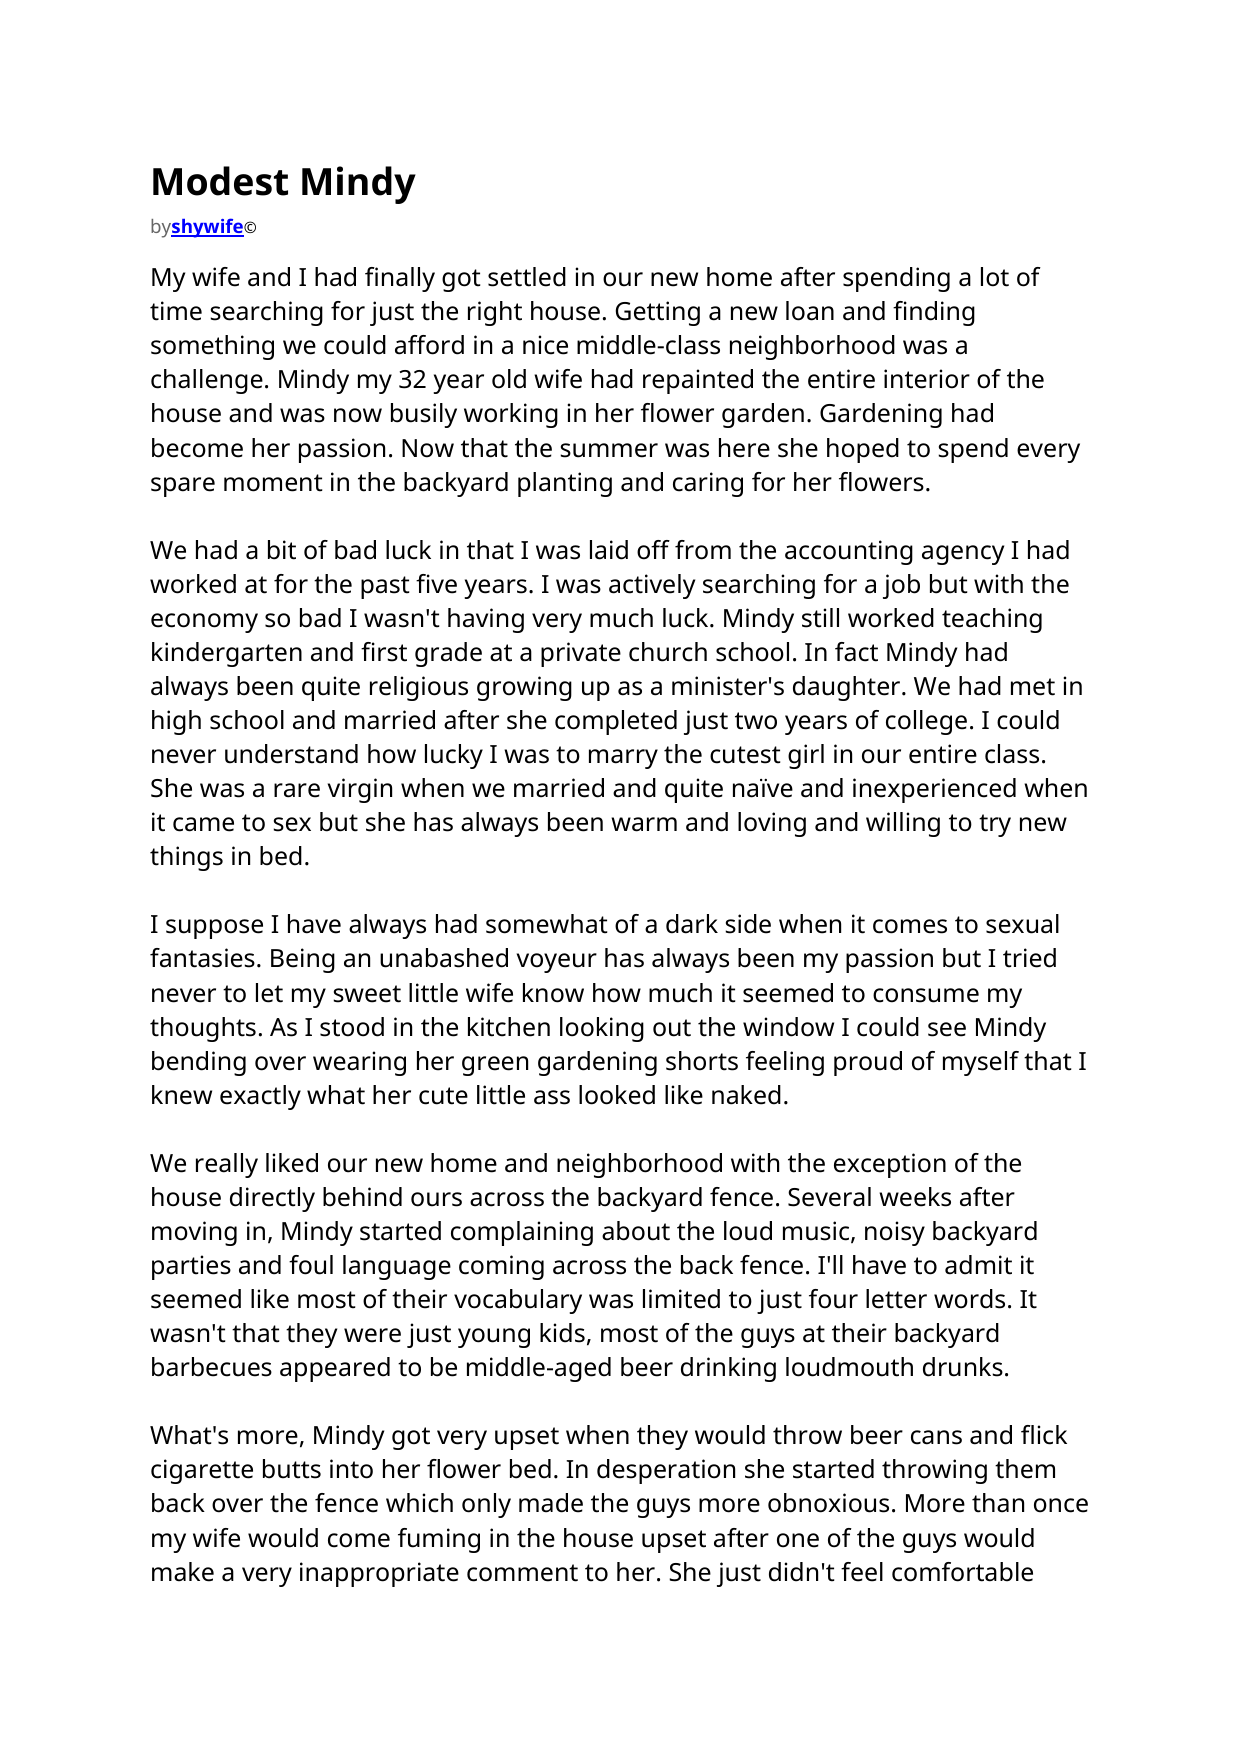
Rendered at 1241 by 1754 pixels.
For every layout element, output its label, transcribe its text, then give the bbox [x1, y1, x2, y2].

text Modest Mindy [150, 150, 1090, 206]
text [150, 260, 1090, 1588]
text byshywife© [150, 206, 1090, 239]
